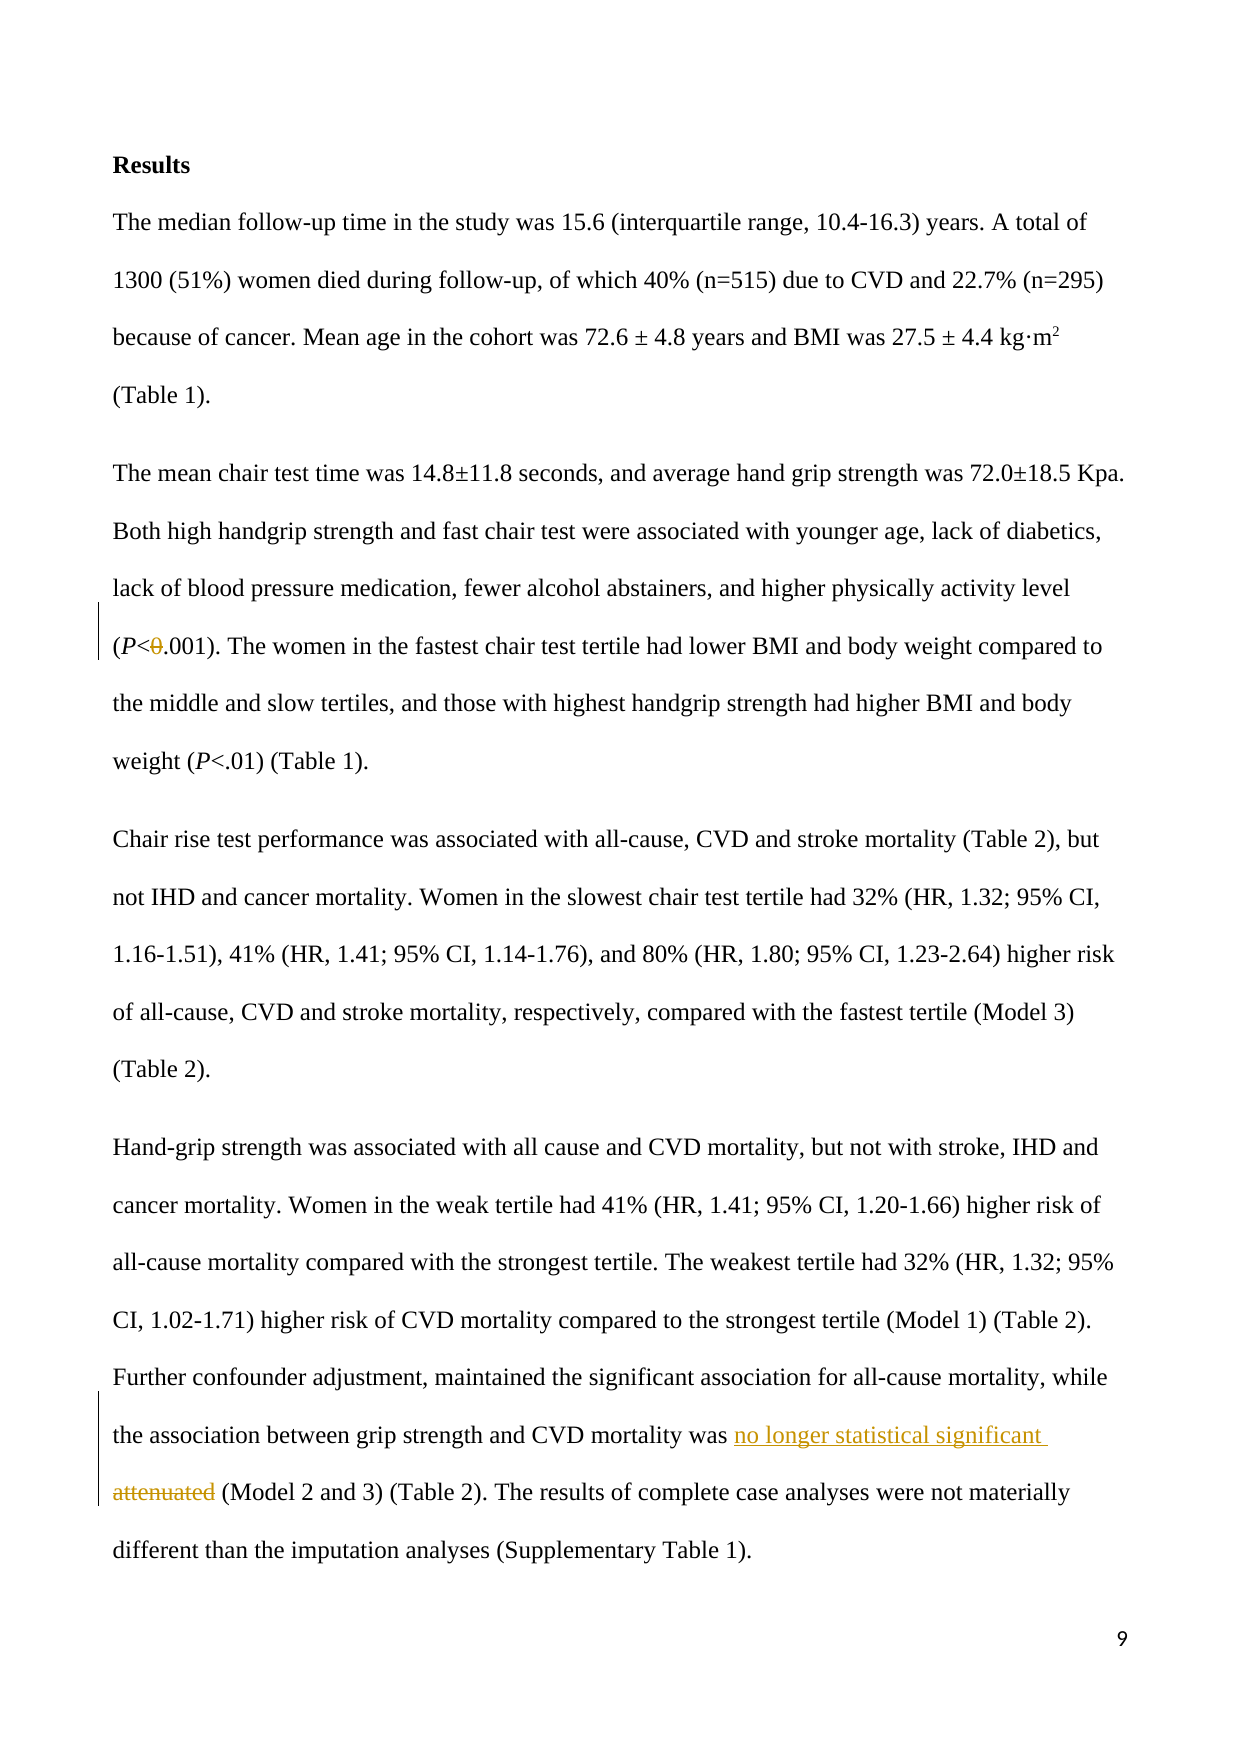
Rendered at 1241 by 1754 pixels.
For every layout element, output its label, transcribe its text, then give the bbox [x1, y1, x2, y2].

text The median follow-up time in the study was 15.6 (interquartile range, 10.4-16.3) years. A total of 1300 (51%) women died during follow-up, of which 40% (n=515) due to CVD and 22.7% (n=295) because of cancer. Mean age in the cohort was 72.6 ± 4.8 years and BMI was 27.5 ± 4.4 kg·m2 (Table 1). [112, 207, 1128, 409]
text Chair rise test performance was associated with all-cause, CVD and stroke mortality (Table 2), but not IHD and cancer mortality. Women in the slowest chair test tertile had 32% (HR, 1.32; 95% CI, 1.16-1.51), 41% (HR, 1.41; 95% CI, 1.14-1.76), and 80% (HR, 1.80; 95% CI, 1.23-2.64) higher risk of all-cause, CVD and stroke mortality, respectively, compared with the fastest tertile (Model 3) (Table 2). [112, 824, 1128, 1083]
text Hand-grip strength was associated with all cause and CVD mortality, but not with stroke, IHD and cancer mortality. Women in the weak tertile had 41% (HR, 1.41; 95% CI, 1.20-1.66) higher risk of all-cause mortality compared with the strongest tertile. The weakest tertile had 32% (HR, 1.32; 95% CI, 1.02-1.71) higher risk of CVD mortality compared to the strongest tertile (Model 1) (Table 2). Further confounder adjustment, maintained the significant association for all-cause mortality, while the association between grip strength and CVD mortality was (Model 2 and 3) (Table 2). The results of complete case analyses were not materially different than the imputation analyses (Supplementary Table 1). [112, 1132, 1128, 1564]
text The mean chair test time was 14.8±11.8 seconds, and average hand grip strength was 72.0±18.5 Kpa. Both high handgrip strength and fast chair test were associated with younger age, lack of diabetics, lack of blood pressure medication, fewer alcohol abstainers, and higher physically activity level (P<.001). The women in the fastest chair test tertile had lower BMI and body weight compared to the middle and slow tertiles, and those with highest handgrip strength had higher BMI and body weight (P<.01) (Table 1). [112, 458, 1128, 774]
text Results [112, 150, 1128, 179]
